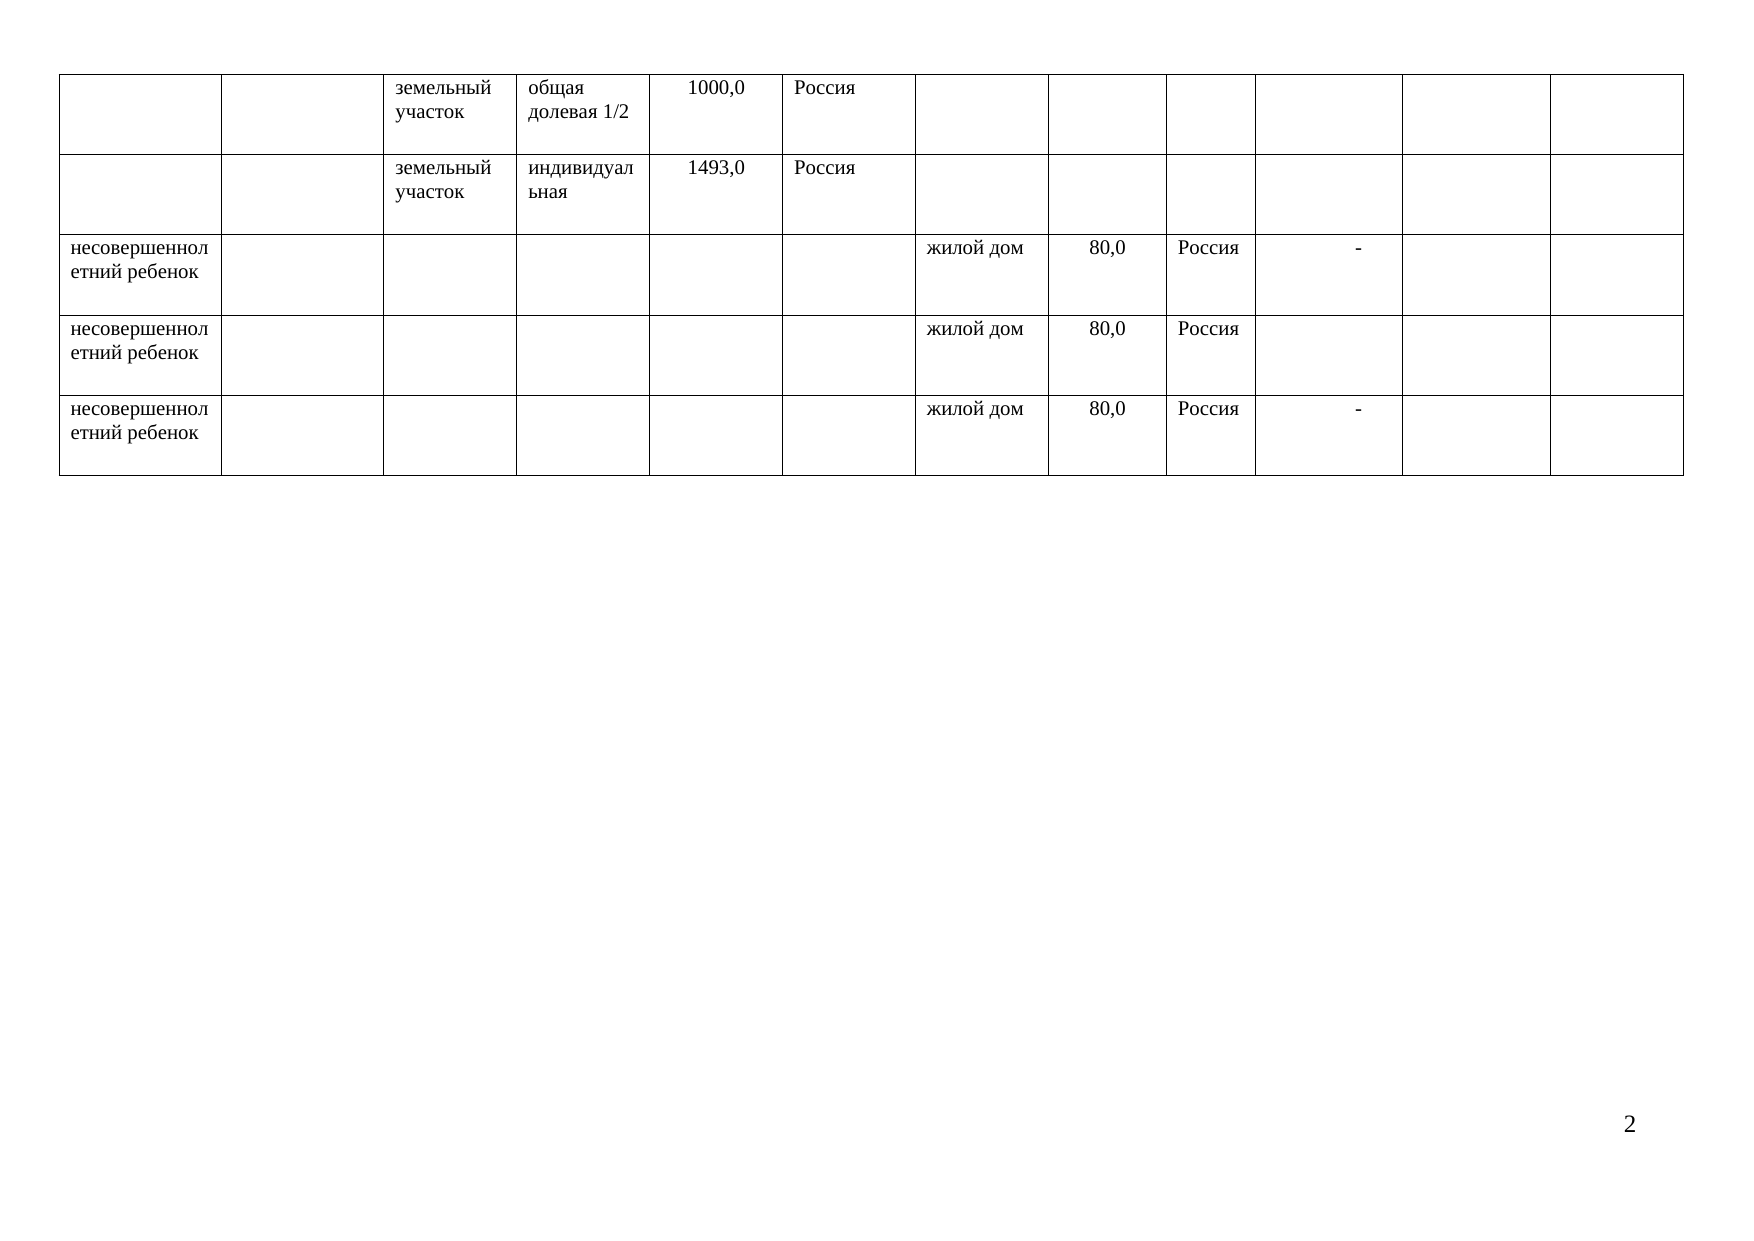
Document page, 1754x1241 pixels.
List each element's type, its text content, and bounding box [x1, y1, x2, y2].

table_cell [783, 396, 915, 475]
table_cell [1049, 75, 1166, 154]
table_cell Россия [1167, 235, 1255, 314]
table_cell Россия [783, 155, 915, 234]
table_cell Россия [783, 75, 915, 154]
table_cell [1256, 155, 1402, 234]
table_cell несовершеннолетний ребенок [60, 396, 221, 475]
table_cell - [1256, 235, 1402, 314]
table_cell индивидуальная [517, 155, 649, 234]
table_cell [60, 155, 221, 234]
table_cell Россия [1167, 316, 1255, 395]
table_cell [1551, 316, 1683, 395]
table_cell [1403, 75, 1550, 154]
table_cell 80,0 [1049, 396, 1166, 475]
table_cell земельный участок [384, 75, 516, 154]
table_cell [222, 155, 383, 234]
table_cell [384, 316, 516, 395]
table_cell [517, 235, 649, 314]
table_cell 80,0 [1049, 316, 1166, 395]
table_cell 80,0 [1049, 235, 1166, 314]
table_cell [1551, 75, 1683, 154]
table_cell [1403, 396, 1550, 475]
table_cell [1256, 75, 1402, 154]
table_cell [60, 75, 221, 154]
table_cell земельный участок [384, 155, 516, 234]
table_cell [1256, 316, 1402, 395]
table_cell [222, 75, 383, 154]
table_cell [222, 316, 383, 395]
table_cell - [1256, 396, 1402, 475]
table_cell жилой дом [916, 396, 1048, 475]
table_cell [1167, 155, 1255, 234]
table_cell [650, 235, 782, 314]
table_cell [783, 316, 915, 395]
table_cell [384, 235, 516, 314]
table_cell общая долевая 1/2 [517, 75, 649, 154]
table_cell [517, 316, 649, 395]
table_cell 1493,0 [650, 155, 782, 234]
table_cell 1000,0 [650, 75, 782, 154]
table_cell несовершеннолетний ребенок [60, 235, 221, 314]
table_cell [1049, 155, 1166, 234]
table_cell жилой дом [916, 235, 1048, 314]
table_cell несовершеннолетний ребенок [60, 316, 221, 395]
table_cell [1403, 316, 1550, 395]
table_cell [650, 396, 782, 475]
table_cell [1551, 235, 1683, 314]
table_cell [916, 155, 1048, 234]
table_cell [916, 75, 1048, 154]
table_cell [222, 235, 383, 314]
table_cell жилой дом [916, 316, 1048, 395]
table_cell [783, 235, 915, 314]
table_cell [384, 396, 516, 475]
table_cell [1551, 155, 1683, 234]
table_cell [517, 396, 649, 475]
table_cell [650, 316, 782, 395]
table_cell Россия [1167, 396, 1255, 475]
table_cell [1403, 155, 1550, 234]
table_cell [222, 396, 383, 475]
table_cell [1551, 396, 1683, 475]
table_cell [1167, 75, 1255, 154]
table_cell [1403, 235, 1550, 314]
